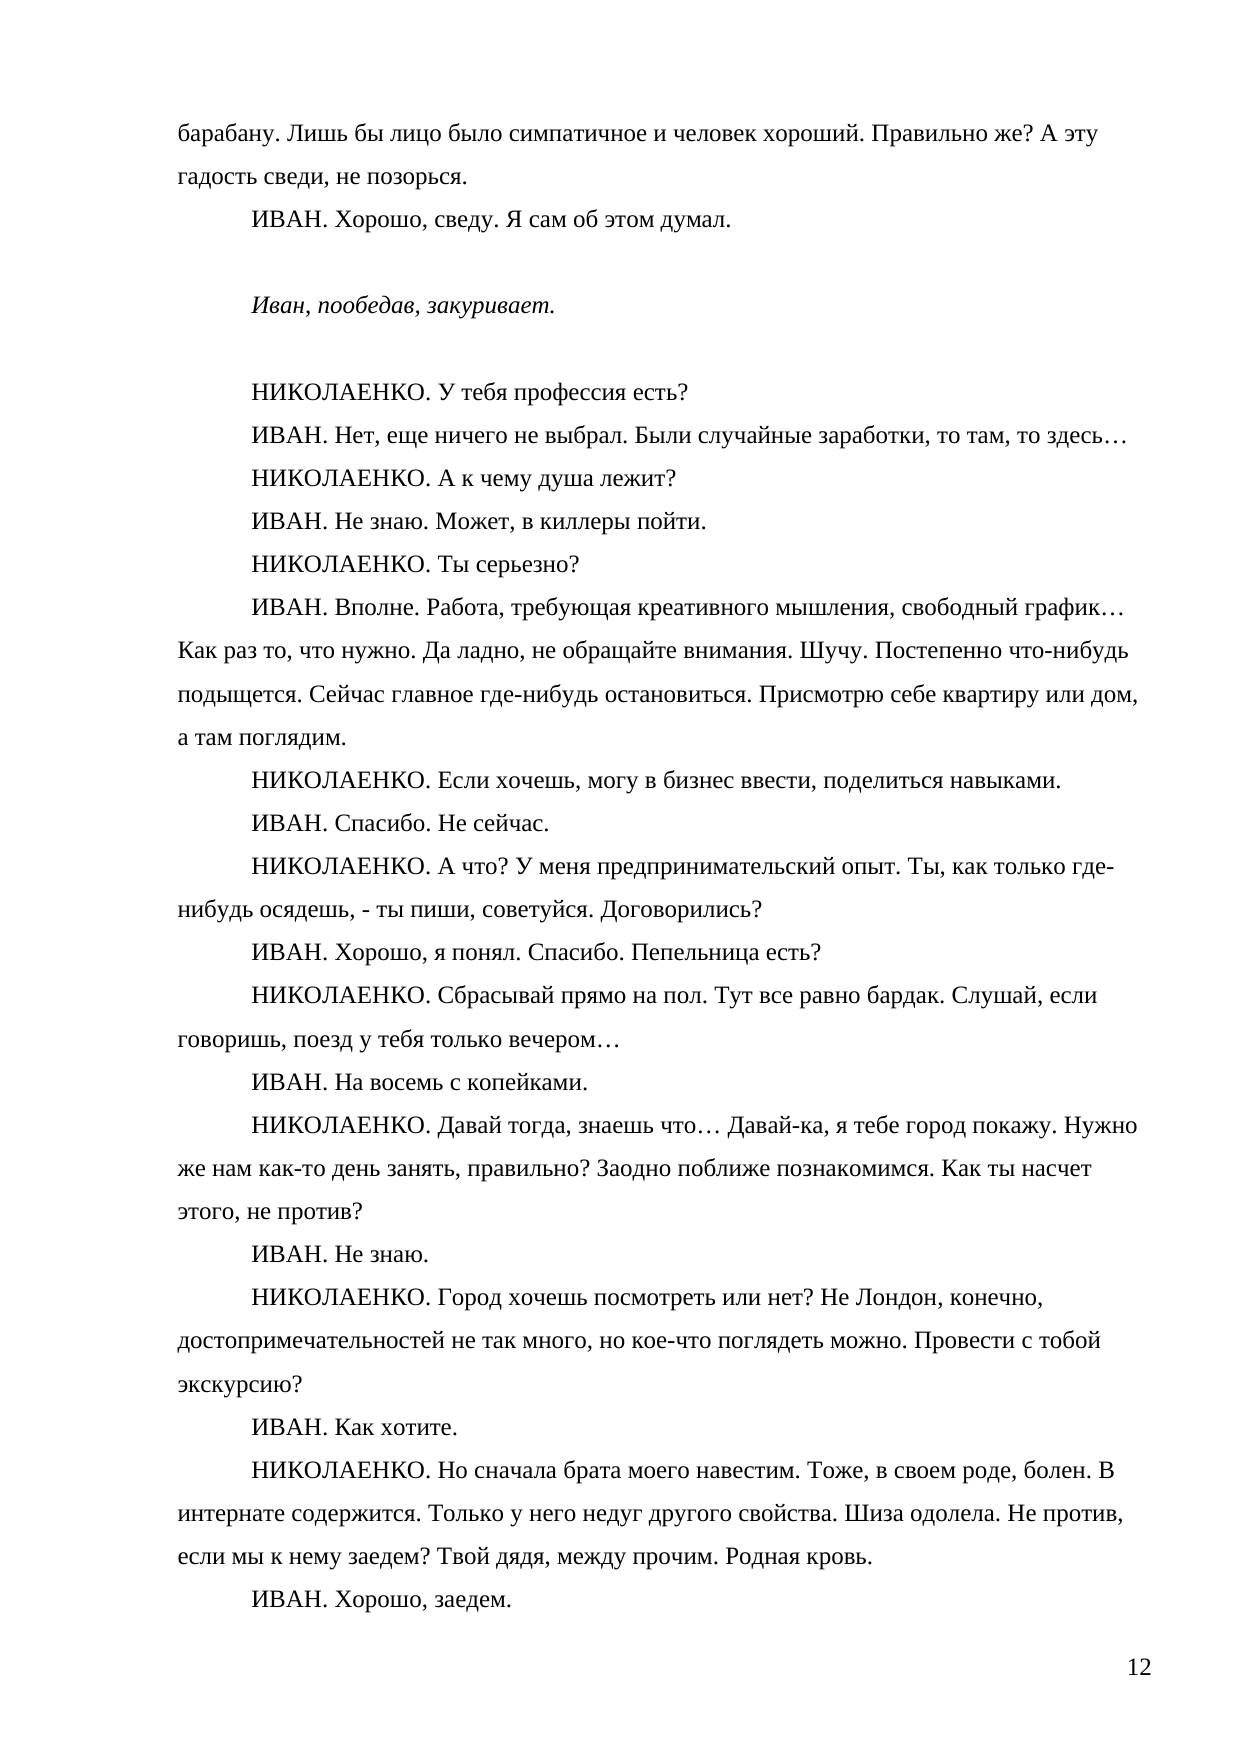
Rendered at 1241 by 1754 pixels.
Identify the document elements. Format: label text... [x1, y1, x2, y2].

text ИВАН. Как хотите. [177, 1412, 1152, 1441]
text Иван, пообедав, закуривает. [177, 291, 1152, 319]
text ИВАН. Не знаю. Может, в киллеры пойти. [177, 506, 1152, 535]
text НИКОЛАЕНКО. Но сначала брата моего навестим. Тоже, в своем роде, болен. В интернате содержится. Только у него недуг другого свойства. Шиза одолела. Не против, если мы к нему заедем? Твой дядя, между прочим. Родная кровь. [177, 1455, 1152, 1570]
text НИКОЛАЕНКО. Давай тогда, знаешь что… Давай-ка, я тебе город покажу. Нужно же нам как-то день занять, правильно? Заодно поближе познакомимся. Как ты насчет этого, не против? [177, 1110, 1152, 1225]
text НИКОЛАЕНКО. А к чему душа лежит? [177, 463, 1152, 492]
text НИКОЛАЕНКО. Ты серьезно? [177, 549, 1152, 578]
text ИВАН. Вполне. Работа, требующая креативного мышления, свободный график… Как раз то, что нужно. Да ладно, не обращайте внимания. Шучу. Постепенно что-нибудь подыщется. Сейчас главное где-нибудь остановиться. Присмотрю себе квартиру или дом, а там поглядим. [177, 592, 1152, 751]
text ИВАН. Хорошо, я понял. Спасибо. Пепельница есть? [177, 937, 1152, 966]
text ИВАН. Хорошо, заедем. [177, 1584, 1152, 1613]
text ИВАН. Спасибо. Не сейчас. [177, 808, 1152, 837]
text ИВАН. Не знаю. [177, 1239, 1152, 1268]
text НИКОЛАЕНКО. Если хочешь, могу в бизнес ввести, поделиться навыками. [177, 765, 1152, 794]
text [177, 118, 1152, 190]
text ИВАН. На восемь с копейками. [177, 1067, 1152, 1096]
text НИКОЛАЕНКО. Город хочешь посмотреть или нет? Не Лондон, конечно, достопримечательностей не так много, но кое-что поглядеть можно. Провести с тобой экскурсию? [177, 1282, 1152, 1397]
text НИКОЛАЕНКО. А что? У меня предпринимательский опыт. Ты, как только где-нибудь осядешь, - ты пиши, советуйся. Договорились? [177, 851, 1152, 923]
text НИКОЛАЕНКО. Сбрасывай прямо на пол. Тут все равно бардак. Слушай, если говоришь, поезд у тебя только вечером… [177, 981, 1152, 1052]
text ИВАН. Нет, еще ничего не выбрал. Были случайные заработки, то там, то здесь… [177, 420, 1152, 449]
text ИВАН. Хорошо, сведу. Я сам об этом думал. [177, 204, 1152, 233]
text НИКОЛАЕНКО. У тебя профессия есть? [177, 377, 1152, 406]
